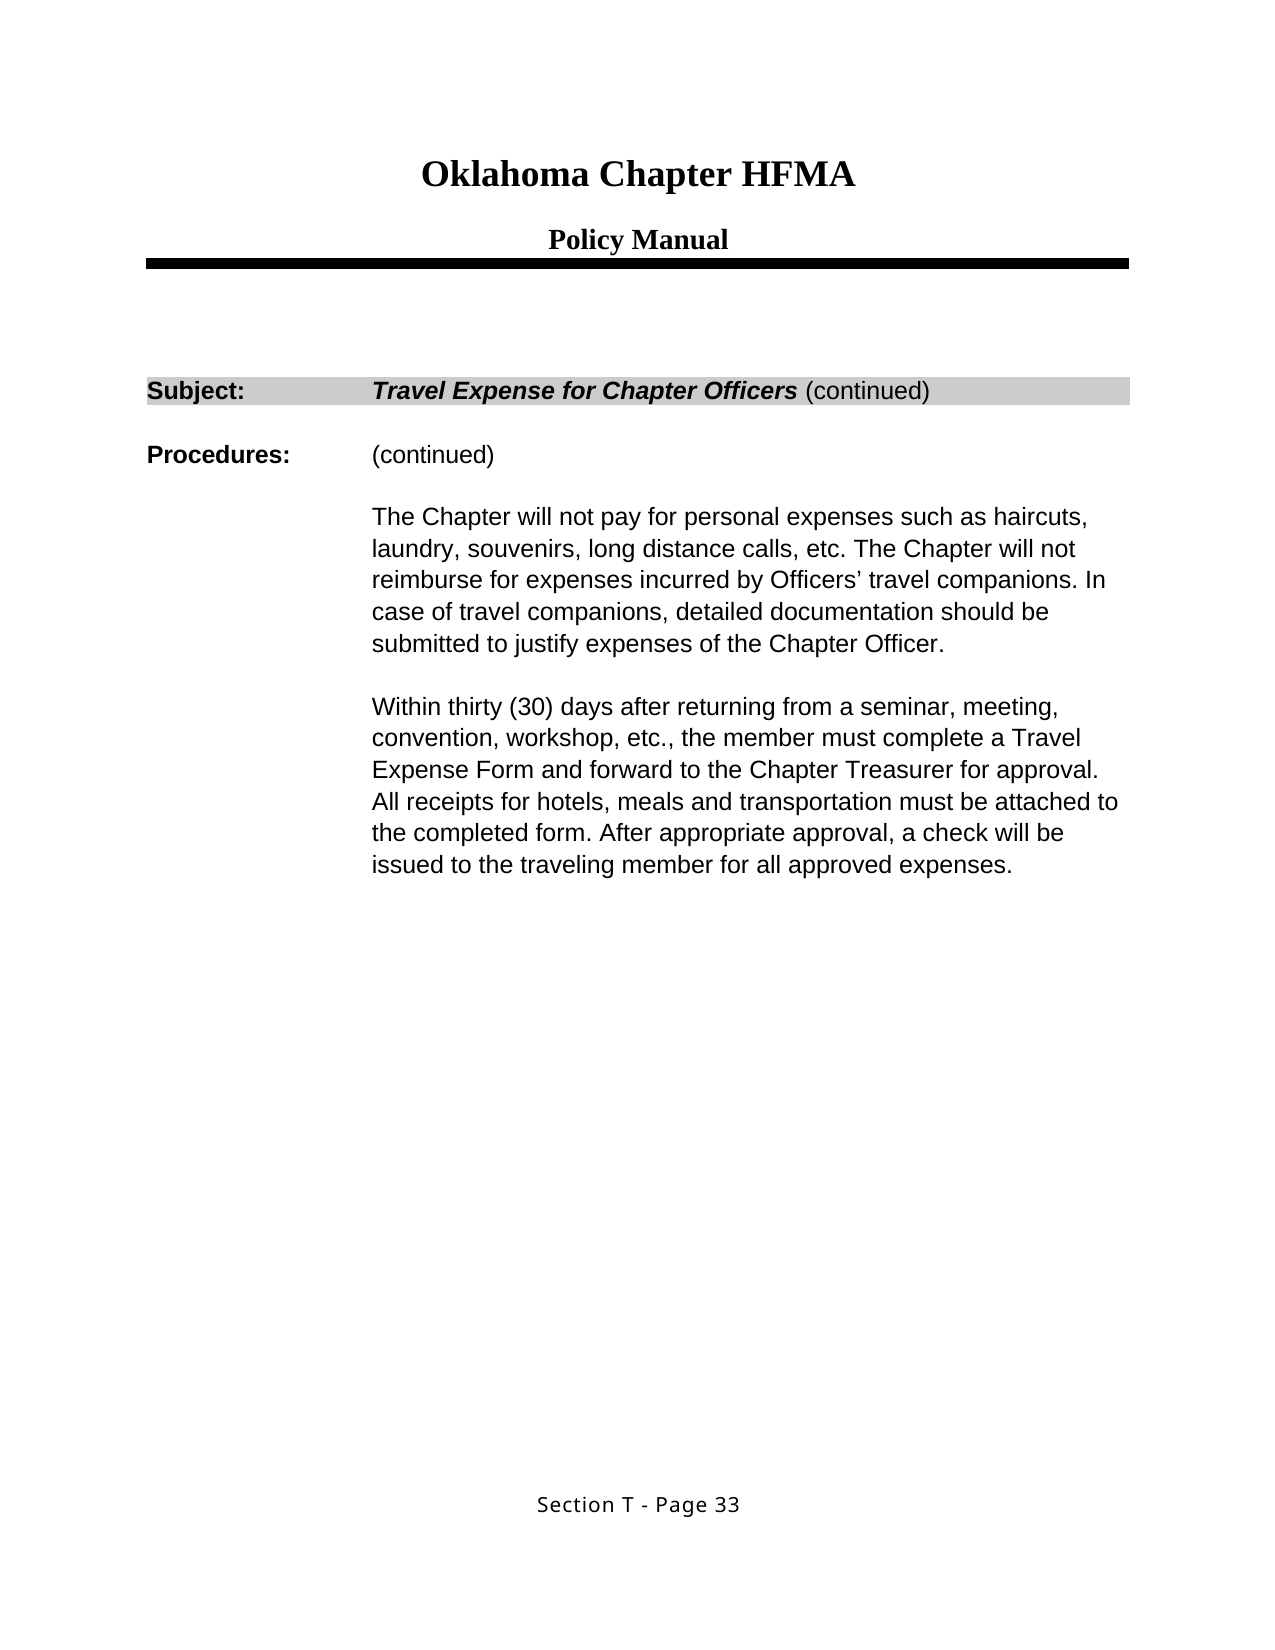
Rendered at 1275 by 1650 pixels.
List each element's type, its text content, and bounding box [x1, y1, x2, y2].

text Subject: Travel Expense for Chapter Officers (continued) [147, 377, 1130, 405]
text Section T - Page 33 [147, 1496, 1130, 1516]
text Procedures: (continued) [147, 440, 1130, 469]
text Oklahoma Chapter HFMA [147, 152, 1130, 195]
text Policy Manual [147, 224, 1130, 255]
text The Chapter will not pay for personal expenses such as haircuts, laundry, souvenirs, long distance calls, etc. The Chapter will not reimburse for expenses incurred by Officers’ travel companions. In case of travel companions, detailed documentation should be submitted to justify expenses of the Chapter Officer. [372, 500, 1115, 658]
text Within thirty (30) days after returning from a seminar, meeting, convention, workshop, etc., the member must complete a Travel Expense Form and forward to the Chapter Treasurer for approval. All receipts for hotels, meals and transportation must be attached to the completed form. After appropriate approval, a check will be issued to the traveling member for all approved expenses. [372, 690, 1122, 880]
